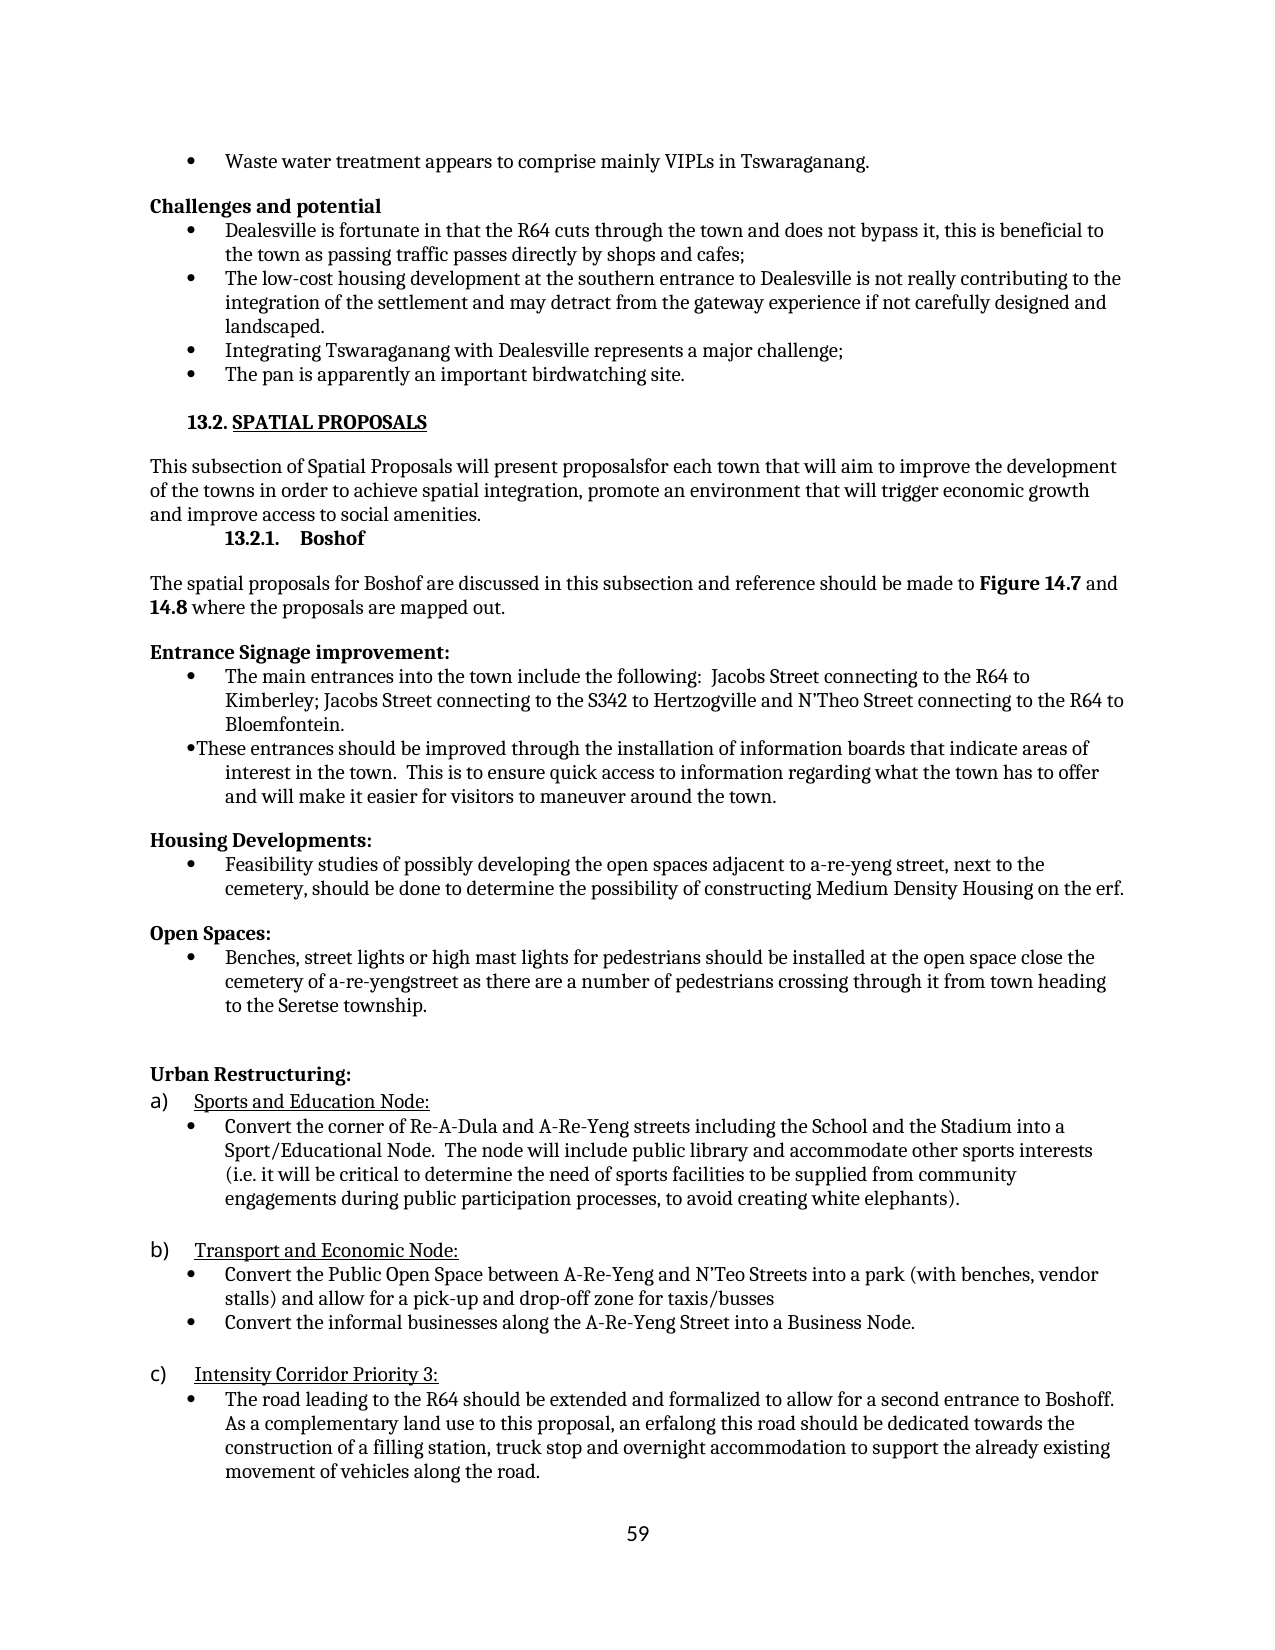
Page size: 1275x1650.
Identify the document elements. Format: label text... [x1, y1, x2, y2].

text Entrance Signage improvement: [150, 641, 1125, 664]
list The road leading to the R64 should be extended and formalized to allow for a second entrance to Boshoff. As a complementary land use to this proposal, an erfalong this road should be dedicated towards the construction of a filling station, truck stop and overnight accommodation to support the already existing movement of vehicles along the road. [187, 1387, 1125, 1483]
list Boshof [225, 527, 1125, 551]
list The pan is apparently an important birdwatching site. [187, 362, 1125, 386]
list Sports and Education Node: [150, 1086, 1125, 1115]
list Convert the informal businesses along the A-Re-Yeng Street into a Business Node. [187, 1311, 1125, 1335]
text This subsection of Spatial Proposals will present proposalsfor each town that will aim to improve the development of the towns in order to achieve spatial integration, promote an environment that will trigger economic growth and improve access to social amenities. [150, 455, 1125, 527]
list These entrances should be improved through the installation of information boards that indicate areas of interest in the town. This is to ensure quick access to information regarding what the town has to offer and will make it easier for visitors to maneuver around the town. [187, 736, 1125, 808]
list Waste water treatment appears to comprise mainly VIPLs in Tswaraganang. [187, 150, 1125, 174]
list Dealesville is fortunate in that the R64 cuts through the town and does not bypass it, this is beneficial to the town as passing traffic passes directly by shops and cafes; [187, 219, 1125, 267]
list Benches, street lights or high mast lights for pedestrians should be installed at the open space close the cemetery of a-re-yengstreet as there are a number of pedestrians crossing through it from town heading to the Seretse township. [187, 946, 1125, 1018]
list The main entrances into the town include the following: Jacobs Street connecting to the R64 to Kimberley; Jacobs Street connecting to the S342 to Hertzogville and N’Theo Street connecting to the R64 to Bloemfontein. [187, 664, 1125, 736]
text Open Spaces: [150, 922, 1125, 946]
list spatial proposals [187, 410, 1125, 434]
text The spatial proposals for Boshof are discussed in this subsection and reference should be made to Figure 14.7 and 14.8 where the proposals are mapped out. [150, 572, 1125, 620]
list Integrating Tswaraganang with Dealesville represents a major challenge; [187, 338, 1125, 362]
text Challenges and potential [150, 195, 1125, 219]
text Housing Developments: [150, 829, 1125, 853]
list Transport and Economic Node: [150, 1235, 1125, 1263]
list Feasibility studies of possibly developing the open spaces adjacent to a-re-yeng street, next to the cemetery, should be done to determine the possibility of constructing Medium Density Housing on the erf. [187, 853, 1125, 901]
list Convert the corner of Re-A-Dula and A-Re-Yeng streets including the School and the Stadium into a Sport/Educational Node. The node will include public library and accommodate other sports interests (i.e. it will be critical to determine the need of sports facilities to be supplied from community engagements during public participation processes, to avoid creating white elephants). [187, 1115, 1125, 1211]
list The low-cost housing development at the southern entrance to Dealesville is not really contributing to the integration of the settlement and may detract from the gateway experience if not carefully designed and landscaped. [187, 267, 1125, 338]
list Intensity Corridor Priority 3: [150, 1359, 1125, 1387]
text Urban Restructuring: [150, 1062, 1125, 1086]
list Convert the Public Open Space between A-Re-Yeng and N’Teo Streets into a park (with benches, vendor stalls) and allow for a pick-up and drop-off zone for taxis/busses [187, 1263, 1125, 1311]
